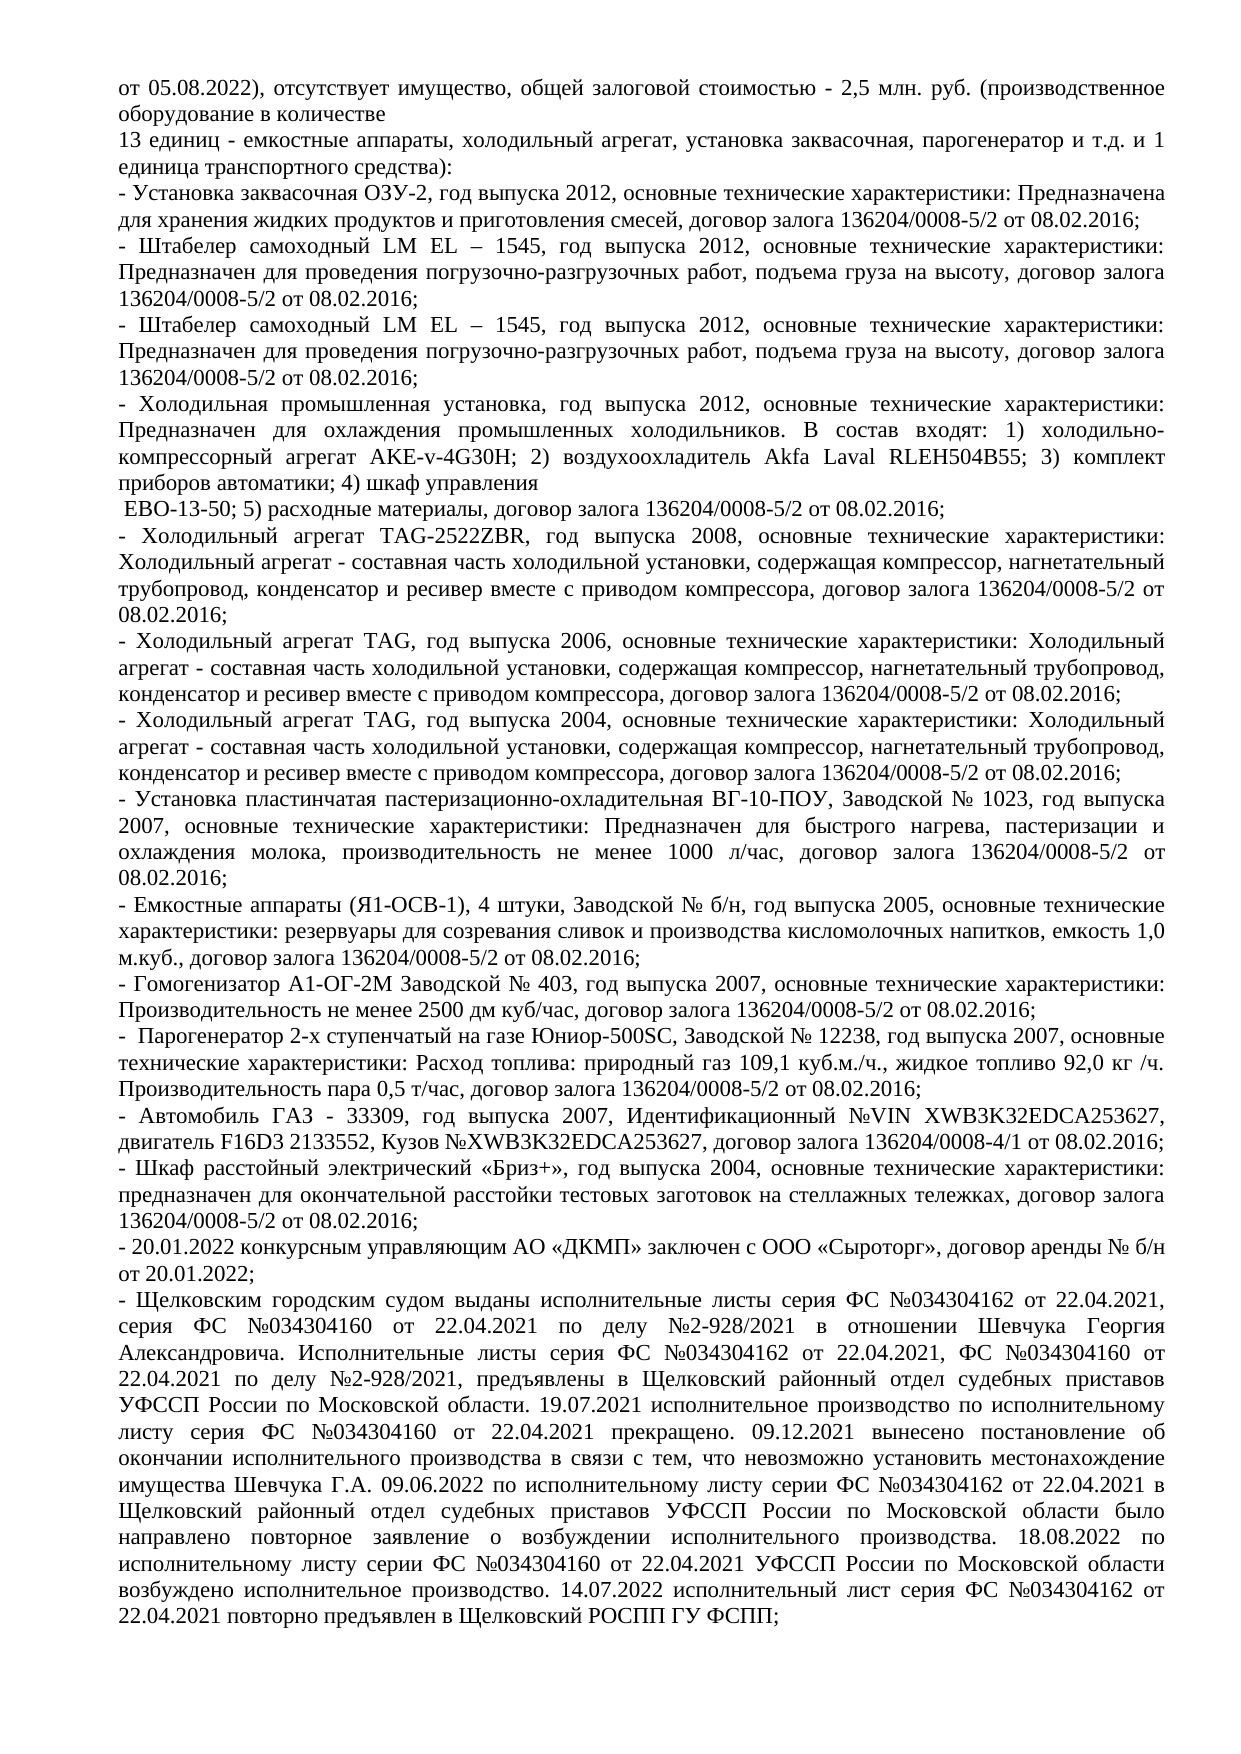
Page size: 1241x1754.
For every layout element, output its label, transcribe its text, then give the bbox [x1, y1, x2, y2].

text - Емкостные аппараты (Я1-ОСВ-1), 4 штуки, Заводской № б/н, год выпуска 2005, основные технические характеристики: резервуары для созревания сливок и производства кисломолочных напитков, емкость 1,0 м.куб., договор залога 136204/0008-5/2 от 08.02.2016; [118, 891, 1167, 970]
text - Холодильный агрегат TAG-2522ZBR, год выпуска 2008, основные технические характеристики: Холодильный агрегат - составная часть холодильной установки, содержащая компрессор, нагнетательный трубопровод, конденсатор и ресивер вместе с приводом компрессора, договор залога 136204/0008-5/2 от 08.02.2016; [118, 522, 1167, 627]
text - Парогенератор 2-х ступенчатый на газе Юниор-500SC, Заводской № 12238, год выпуска 2007, основные технические характеристики: Расход топлива: природный газ 109,1 куб.м./ч., жидкое топливо 92,0 кг /ч. Производительность пара 0,5 т/час, договор залога 136204/0008-5/2 от 08.02.2016; [118, 1023, 1167, 1102]
text - Автомобиль ГАЗ - 33309, год выпуска 2007, Идентификационный №VIN XWB3K32EDCA253627, двигатель F16D3 2133552, Кузов №XWB3K32EDCA253627, договор залога 136204/0008-4/1 от 08.02.2016; [118, 1102, 1167, 1154]
text - Установка заквасочная ОЗУ-2, год выпуска 2012, основные технические характеристики: Предназначена для хранения жидких продуктов и приготовления смесей, договор залога 136204/0008-5/2 от 08.02.2016; [118, 179, 1167, 232]
text - Установка пластинчатая пастеризационно-охладительная ВГ-10-ПОУ, Заводской № 1023, год выпуска 2007, основные технические характеристики: Предназначен для быстрого нагрева, пастеризации и охлаждения молока, производительность не менее 1000 л/час, договор залога 136204/0008-5/2 от 08.02.2016; [118, 785, 1167, 891]
text - Шкаф расстойный электрический «Бриз+», год выпуска 2004, основные технические характеристики: предназначен для окончательной расстойки тестовых заготовок на стеллажных тележках, договор залога 136204/0008-5/2 от 08.02.2016; [118, 1154, 1167, 1233]
text - Холодильный агрегат TAG, год выпуска 2006, основные технические характеристики: Холодильный агрегат - составная часть холодильной установки, содержащая компрессор, нагнетательный трубопровод, конденсатор и ресивер вместе с приводом компрессора, договор залога 136204/0008-5/2 от 08.02.2016; [118, 627, 1167, 706]
text - Штабелер самоходный LM EL – 1545, год выпуска 2012, основные технические характеристики: Предназначен для проведения погрузочно-разгрузочных работ, подъема груза на высоту, договор залога 136204/0008-5/2 от 08.02.2016; [118, 311, 1167, 390]
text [118, 74, 1167, 127]
text 13 единиц - емкостные аппараты, холодильный агрегат, установка заквасочная, парогенератор и т.д. и 1 единица транспортного средства): [118, 127, 1167, 179]
text - Гомогенизатор А1-ОГ-2М Заводской № 403, год выпуска 2007, основные технические характеристики: Производительность не менее 2500 дм куб/час, договор залога 136204/0008-5/2 от 08.02.2016; [118, 970, 1167, 1023]
text - Холодильная промышленная установка, год выпуска 2012, основные технические характеристики: Предназначен для охлаждения промышленных холодильников. В состав входят: 1) холодильно-компрессорный агрегат AKE-v-4G30H; 2) воздухоохладитель Akfa Laval RLEH504B55; 3) комплект приборов автоматики; 4) шкаф управления [118, 390, 1167, 496]
text - 20.01.2022 конкурсным управляющим АО «ДКМП» заключен с ООО «Сыроторг», договор аренды № б/н от 20.01.2022; [118, 1233, 1167, 1286]
text - Штабелер самоходный LM EL – 1545, год выпуска 2012, основные технические характеристики: Предназначен для проведения погрузочно-разгрузочных работ, подъема груза на высоту, договор залога 136204/0008-5/2 от 08.02.2016; [118, 232, 1167, 311]
text EBО-13-50; 5) расходные материалы, договор залога 136204/0008-5/2 от 08.02.2016; [118, 496, 1167, 522]
text - Щелковским городским судом выданы исполнительные листы серия ФС №034304162 от 22.04.2021, серия ФС №034304160 от 22.04.2021 по делу №2-928/2021 в отношении Шевчука Георгия Александровича. Исполнительные листы серия ФС №034304162 от 22.04.2021, ФС №034304160 от 22.04.2021 по делу №2-928/2021, предъявлены в Щелковский районный отдел судебных приставов УФССП России по Московской области. 19.07.2021 исполнительное производство по исполнительному листу серия ФС №034304160 от 22.04.2021 прекращено. 09.12.2021 вынесено постановление об окончании исполнительного производства в связи с тем, что невозможно установить местонахождение имущества Шевчука Г.А. 09.06.2022 по исполнительному листу серии ФС №034304162 от 22.04.2021 в Щелковский районный отдел судебных приставов УФССП России по Московской области было направлено повторное заявление о возбуждении исполнительного производства. 18.08.2022 по исполнительному листу серии ФС №034304160 от 22.04.2021 УФССП России по Московской области возбуждено исполнительное производство. 14.07.2022 исполнительный лист серия ФС №034304162 от 22.04.2021 повторно предъявлен в Щелковский РОСПП ГУ ФСПП; [118, 1286, 1167, 1629]
text - Холодильный агрегат TAG, год выпуска 2004, основные технические характеристики: Холодильный агрегат - составная часть холодильной установки, содержащая компрессор, нагнетательный трубопровод, конденсатор и ресивер вместе с приводом компрессора, договор залога 136204/0008-5/2 от 08.02.2016; [118, 706, 1167, 785]
